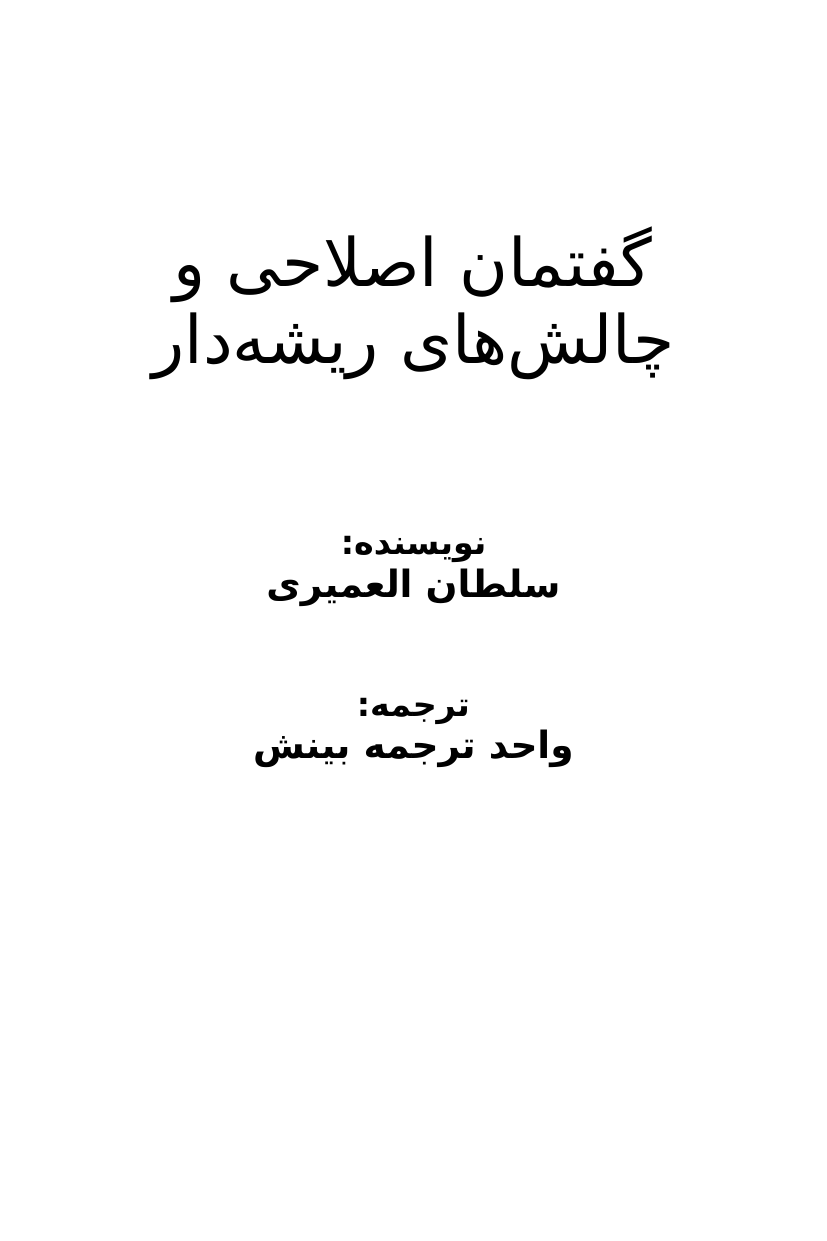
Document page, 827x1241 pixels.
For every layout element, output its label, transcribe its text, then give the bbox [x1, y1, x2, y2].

text نویسنده: [89, 523, 738, 562]
text ترجمه: [89, 685, 738, 724]
text گفتمان اصلاحی و چالش‌های ریشه‌دار [89, 224, 738, 379]
text واحد ترجمه بینش [89, 724, 738, 768]
text سلطان العمیری [89, 562, 738, 606]
